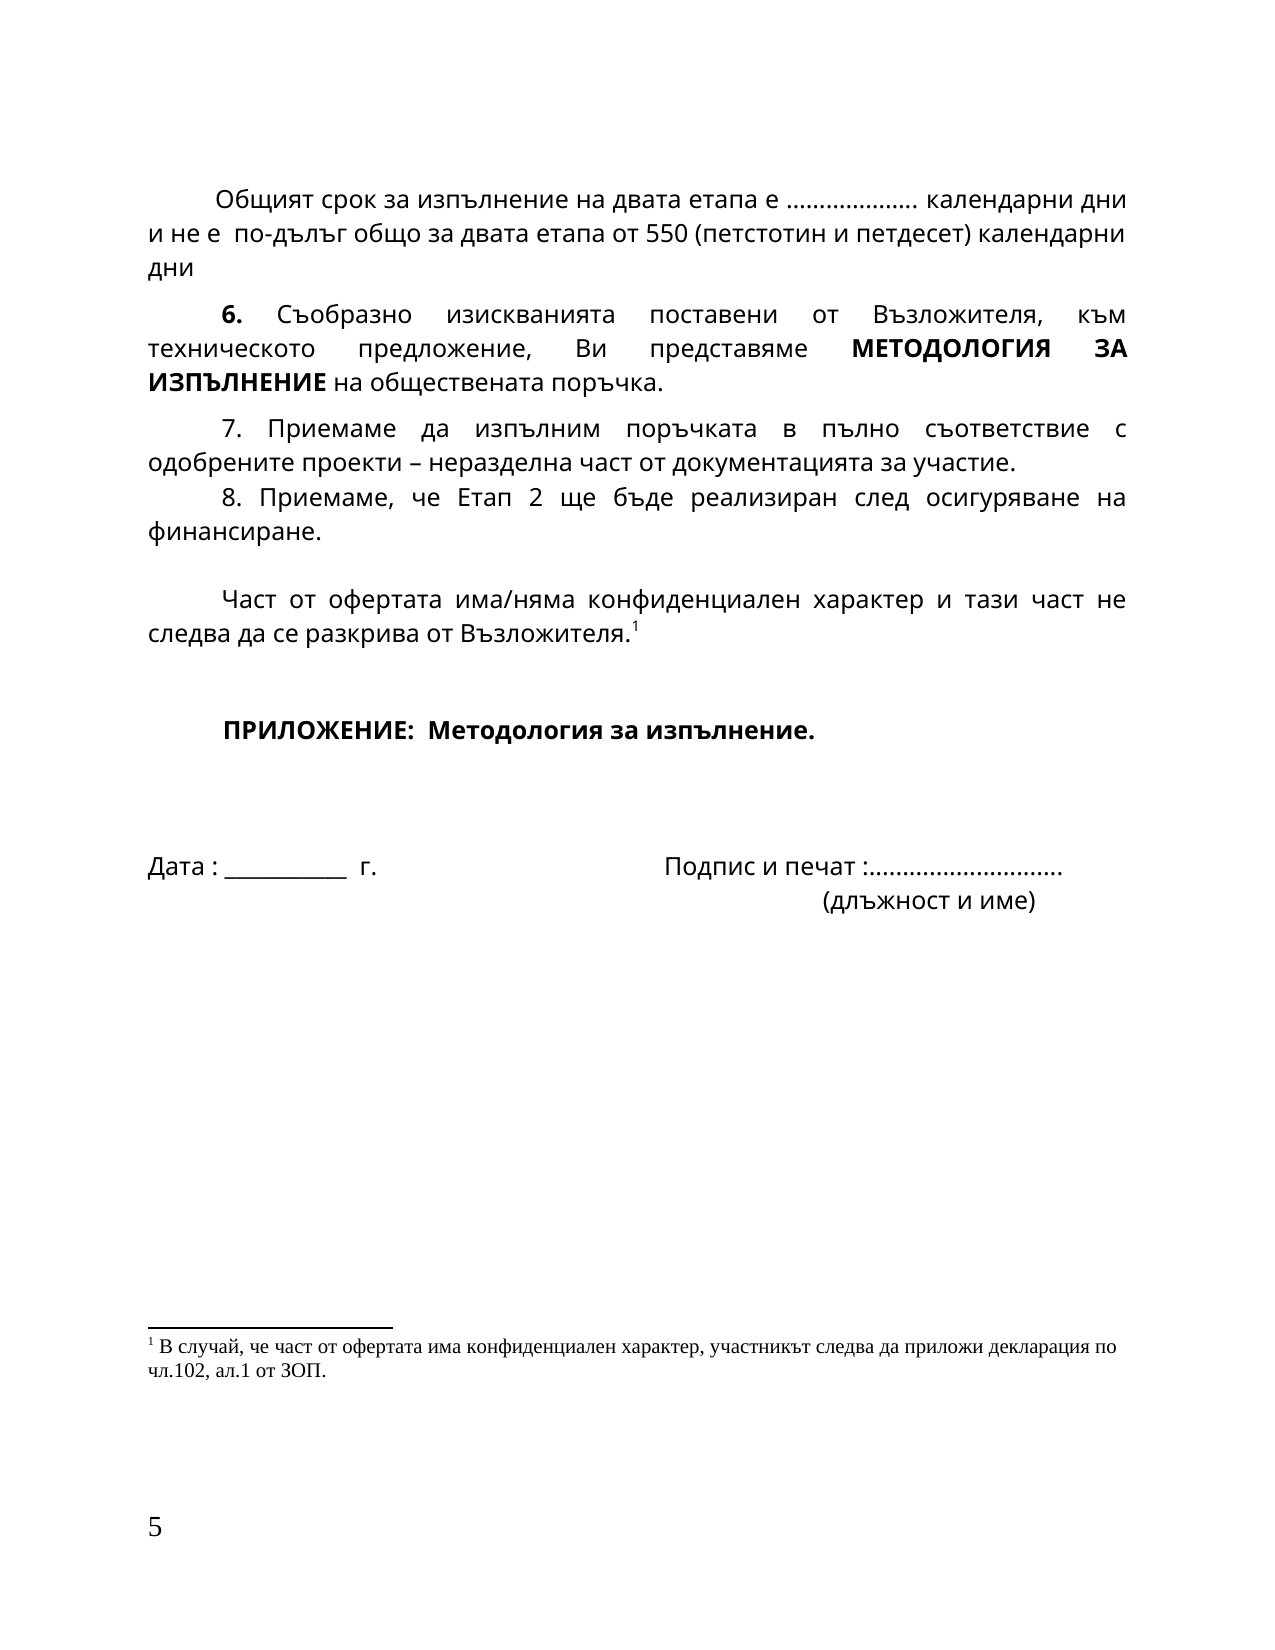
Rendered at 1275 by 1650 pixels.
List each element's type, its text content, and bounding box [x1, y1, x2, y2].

text Дата : ___________ г. Подпис и печат :............................. [148, 848, 1127, 883]
text Общият срок за изпълнение на двата етапа е ……………….. календарни дни и не е по-дълъг общо за двата етапа от 550 (петстотин и петдесет) календарни дни [148, 182, 1127, 284]
text (длъжност и име) [748, 883, 1127, 917]
text 7. Приемаме да изпълним поръчката в пълно съответствие с одобрените проекти – неразделна част от документацията за участие. [148, 411, 1127, 479]
text Част от офертата има/няма конфиденциален характер и тази част не следва да се разкрива от Възложителя. [148, 581, 1127, 649]
text 6. Съобразно изискванията поставени от Възложителя, към техническото предложение, Ви представяме МЕТОДОЛОГИЯ ЗА ИЗПЪЛНЕНИЕ на обществената поръчка. [148, 296, 1127, 398]
text 8. Приемаме, че Етап 2 ще бъде реализиран след осигуряване на финансиране. [148, 479, 1127, 547]
text ПРИЛОЖЕНИЕ: Методология за изпълнение. [148, 712, 1127, 746]
